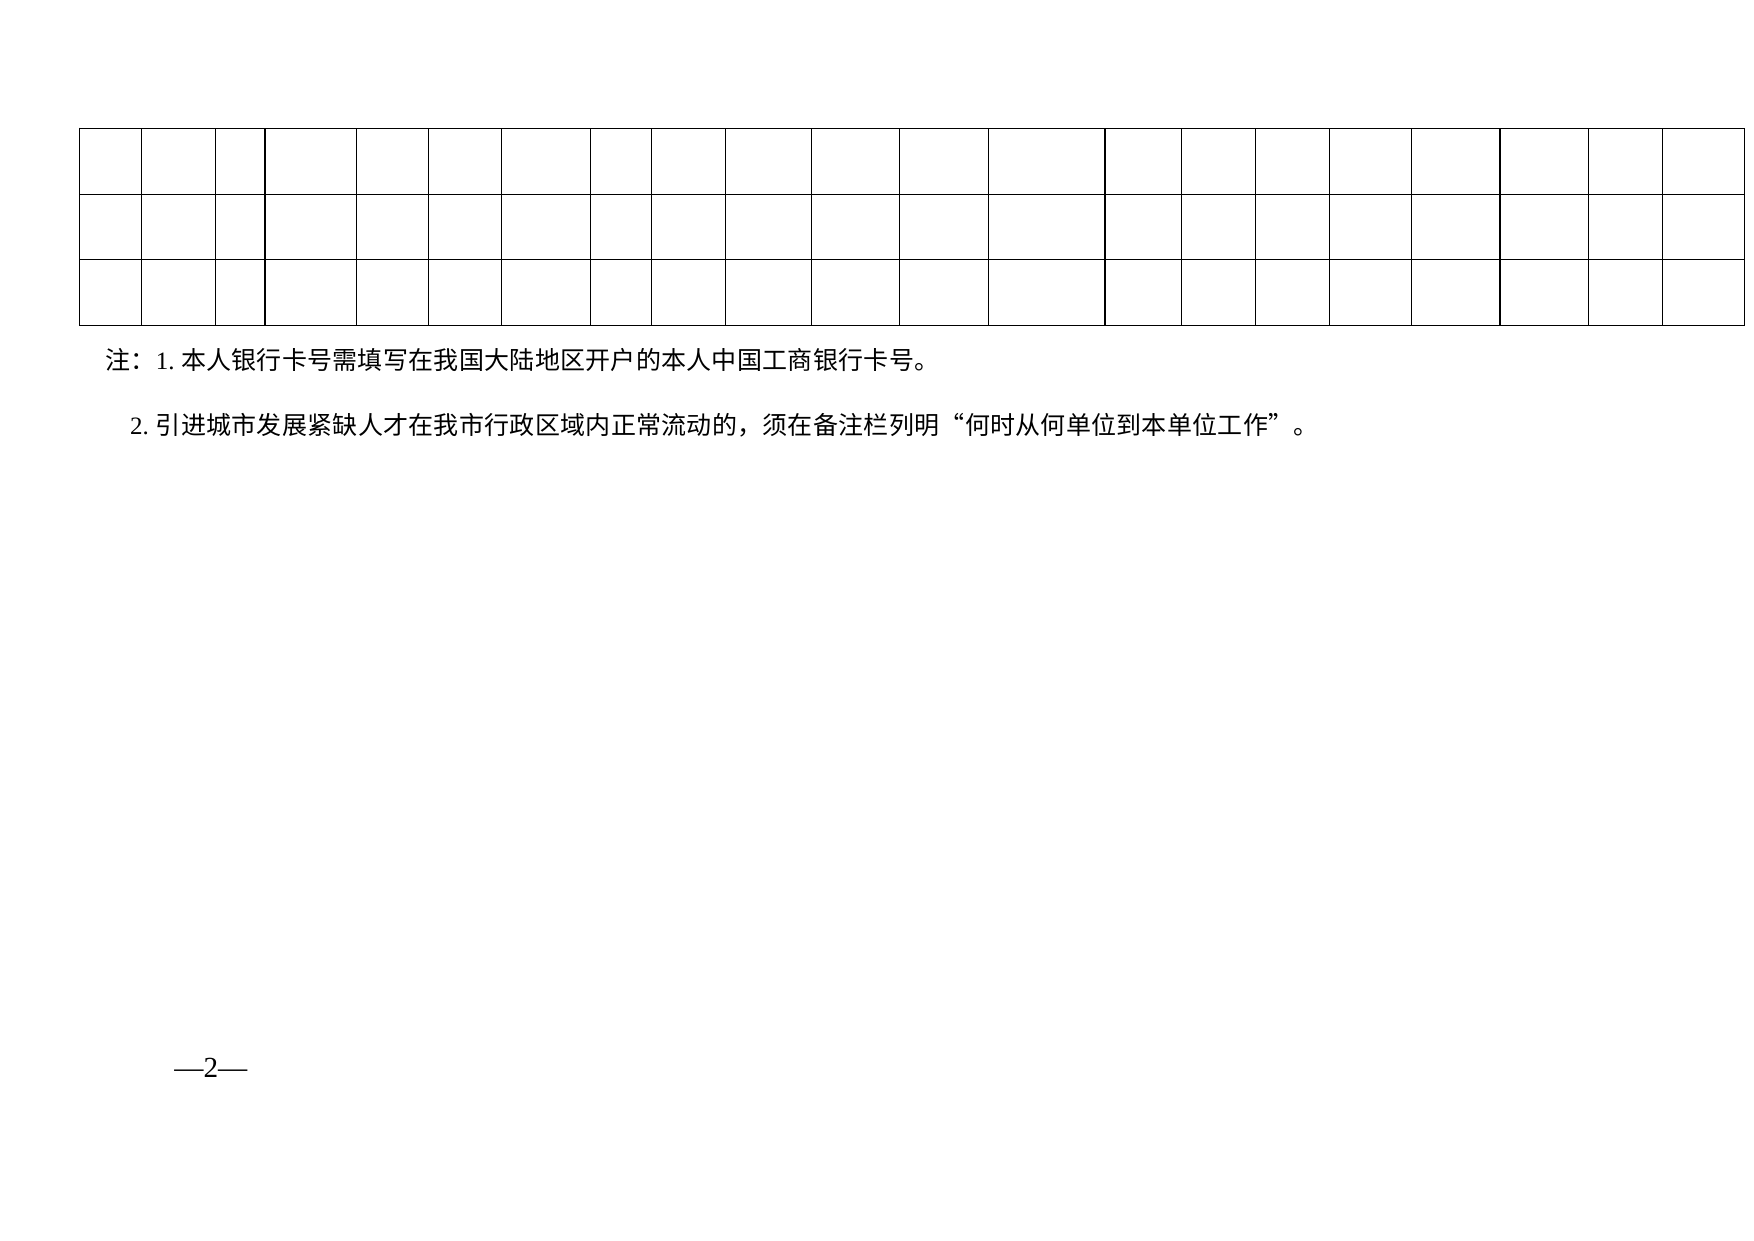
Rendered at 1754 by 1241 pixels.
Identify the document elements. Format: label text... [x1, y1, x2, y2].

table_cell [502, 129, 590, 193]
table_cell [216, 129, 264, 193]
table_cell [1412, 260, 1499, 325]
table_cell [1501, 195, 1588, 259]
table_cell [142, 195, 215, 259]
table_cell [80, 129, 141, 193]
table_cell [429, 260, 501, 325]
table_cell [989, 195, 1104, 259]
table_cell [357, 129, 428, 193]
table_cell [1663, 260, 1744, 325]
table_cell [989, 129, 1104, 193]
table_cell [1589, 195, 1662, 259]
table_cell [726, 260, 811, 325]
table_cell [502, 195, 590, 259]
table_cell [142, 129, 215, 193]
table_cell [726, 195, 811, 259]
table_cell [812, 260, 899, 325]
table_cell [1412, 195, 1499, 259]
table_cell [216, 260, 264, 325]
table_cell [900, 195, 988, 259]
table_cell [266, 195, 356, 259]
table_cell [1256, 129, 1329, 193]
table_cell [900, 129, 988, 193]
table_cell [1106, 129, 1181, 193]
table_cell [812, 195, 899, 259]
table_cell [652, 129, 725, 193]
table_cell [591, 260, 651, 325]
table_cell [1106, 260, 1181, 325]
table_cell [1106, 195, 1181, 259]
table_cell [1256, 260, 1329, 325]
table_cell [1589, 129, 1662, 193]
table_cell [652, 195, 725, 259]
table_cell [429, 195, 501, 259]
table_cell [1256, 195, 1329, 259]
table_cell 注：1.本人银行卡号需填写在我国大陆地区开户的本人中国工商银行卡号。 2.引进城市发展紧缺人才在我市行政区域内正常流动的，须在备注栏列明“何时从何单位到本单位工作”。 [80, 326, 1744, 456]
table_cell [1330, 195, 1411, 259]
table_cell [989, 260, 1104, 325]
table_cell [1182, 129, 1255, 193]
table_cell [1330, 129, 1411, 193]
table_cell [80, 195, 141, 259]
table_cell [1589, 260, 1662, 325]
table_cell [1501, 260, 1588, 325]
table_cell [266, 129, 356, 193]
table_cell [812, 129, 899, 193]
table_cell [357, 260, 428, 325]
table_cell [1501, 129, 1588, 193]
table_cell [1412, 129, 1499, 193]
table_cell [429, 129, 501, 193]
table_cell [591, 195, 651, 259]
table_cell [1663, 195, 1744, 259]
table_cell [216, 195, 264, 259]
table_cell [1330, 260, 1411, 325]
table_cell [726, 129, 811, 193]
table_cell [900, 260, 988, 325]
table_cell [591, 129, 651, 193]
table_cell [1182, 260, 1255, 325]
table_cell [80, 260, 141, 325]
table_cell [266, 260, 356, 325]
table_cell [1182, 195, 1255, 259]
table_cell [502, 260, 590, 325]
table_cell [652, 260, 725, 325]
table_cell [1663, 129, 1744, 193]
table_cell [357, 195, 428, 259]
table_cell [142, 260, 215, 325]
